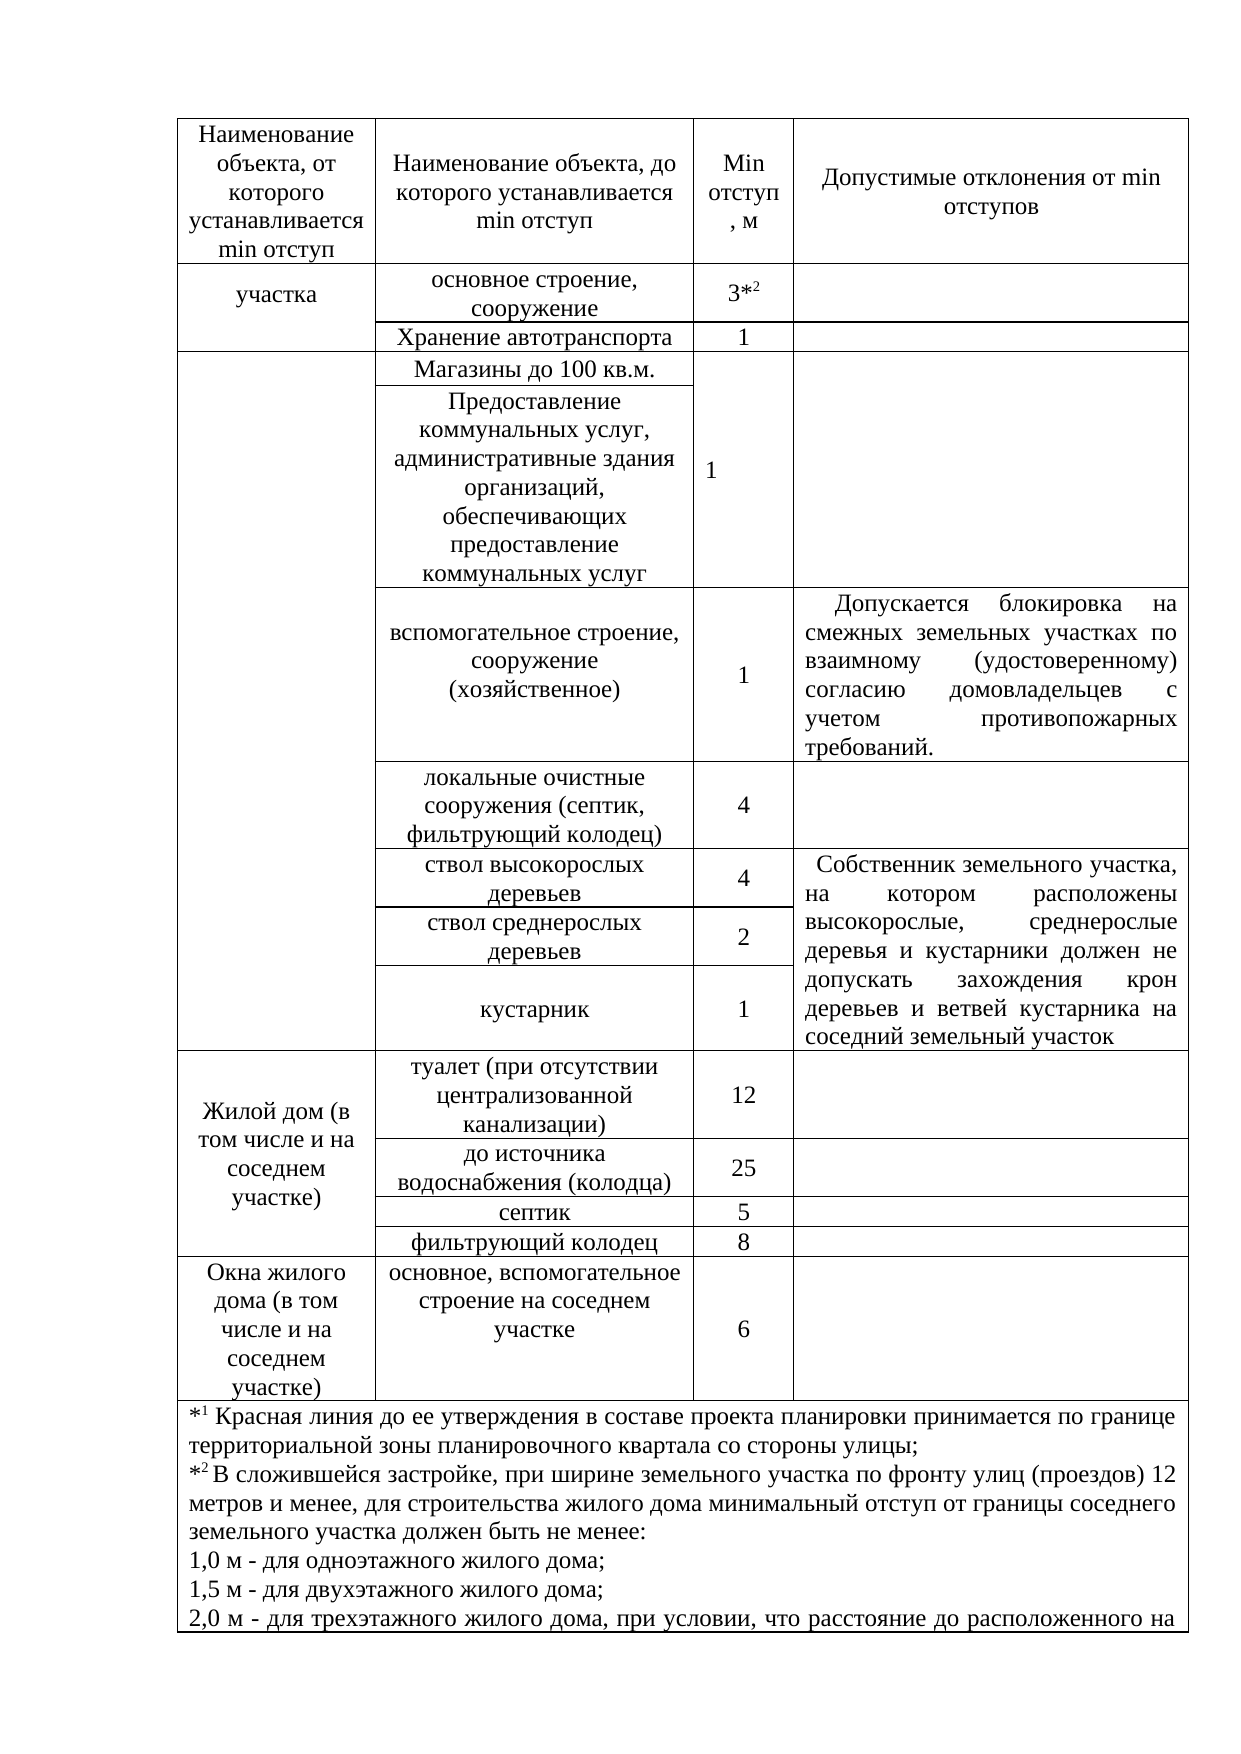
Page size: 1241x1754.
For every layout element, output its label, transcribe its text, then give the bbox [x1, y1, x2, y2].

table_cell 1 [694, 966, 793, 1050]
table_cell Допускается блокировка на смежных земельных участках по взаимному (удостоверенному) согласию домовладельцев с учетом противопожарных требований. [794, 588, 1188, 761]
table_header Наименование объекта, от которого устанавливается min отступ [178, 119, 375, 263]
table_cell Предоставление коммунальных услуг, административные здания организаций, обеспечивающих предоставление коммунальных услуг [376, 386, 693, 587]
table_cell [794, 264, 1188, 321]
table_cell Жилой дом (в том числе и на соседнем участке) [178, 1051, 375, 1256]
table_cell основное, вспомогательное строение на соседнем участке [376, 1257, 693, 1400]
table_cell [794, 1139, 1188, 1196]
table_cell ствол высокорослых деревьев [376, 849, 693, 906]
table_cell основное строение, сооружение [376, 264, 693, 321]
table_cell Хранение автотранспорта [376, 323, 693, 351]
table_cell 5 [694, 1197, 793, 1226]
table_cell Магазины до 100 кв.м. [376, 352, 693, 385]
table_cell кустарник [376, 966, 693, 1050]
table_cell туалет (при отсутствии централизованной канализации) [376, 1051, 693, 1137]
table_cell [794, 1051, 1188, 1137]
table_cell 2 [694, 908, 793, 965]
table_cell Собственник земельного участка, на котором расположены высокорослые, среднерослые деревья и кустарники должен не допускать захождения крон деревьев и ветвей кустарника на соседний земельный участок [794, 849, 1188, 1050]
table_cell [794, 1257, 1188, 1400]
table_cell 4 [694, 849, 793, 906]
table_header Допустимые отклонения от min отступов [794, 119, 1188, 263]
table_header Наименование объекта, до которого устанавливается min отступ [376, 119, 693, 263]
table_cell септик [376, 1197, 693, 1226]
table_cell Граница соседнего участка [178, 264, 375, 351]
table_cell ствол среднерослых деревьев [376, 908, 693, 965]
table_cell [794, 352, 1188, 587]
table_cell 3*2 [694, 264, 793, 321]
table_cell 1 [694, 323, 793, 351]
table_cell [794, 323, 1188, 351]
table_cell [794, 762, 1188, 848]
table_cell локальные очистные сооружения (септик, фильтрующий колодец) [376, 762, 693, 848]
table_cell 6 [694, 1257, 793, 1400]
table_cell фильтрующий колодец [376, 1227, 693, 1256]
table_cell [794, 1197, 1188, 1226]
table_cell 12 [694, 1051, 793, 1137]
table_cell 8 [694, 1227, 793, 1256]
table_cell [178, 352, 375, 1050]
table_cell 4 [694, 762, 793, 848]
table_cell до источника водоснабжения (колодца) [376, 1139, 693, 1196]
table_cell вспомогательное строение, сооружение (хозяйственное) [376, 588, 693, 761]
table_cell [794, 1227, 1188, 1256]
table_header Min отступ, м [694, 119, 793, 263]
table_cell 25 [694, 1139, 793, 1196]
table_cell 1 [694, 588, 793, 761]
table_cell 1 [694, 352, 793, 587]
table_cell Окна жилого дома (в том числе и на соседнем участке) [178, 1257, 375, 1400]
